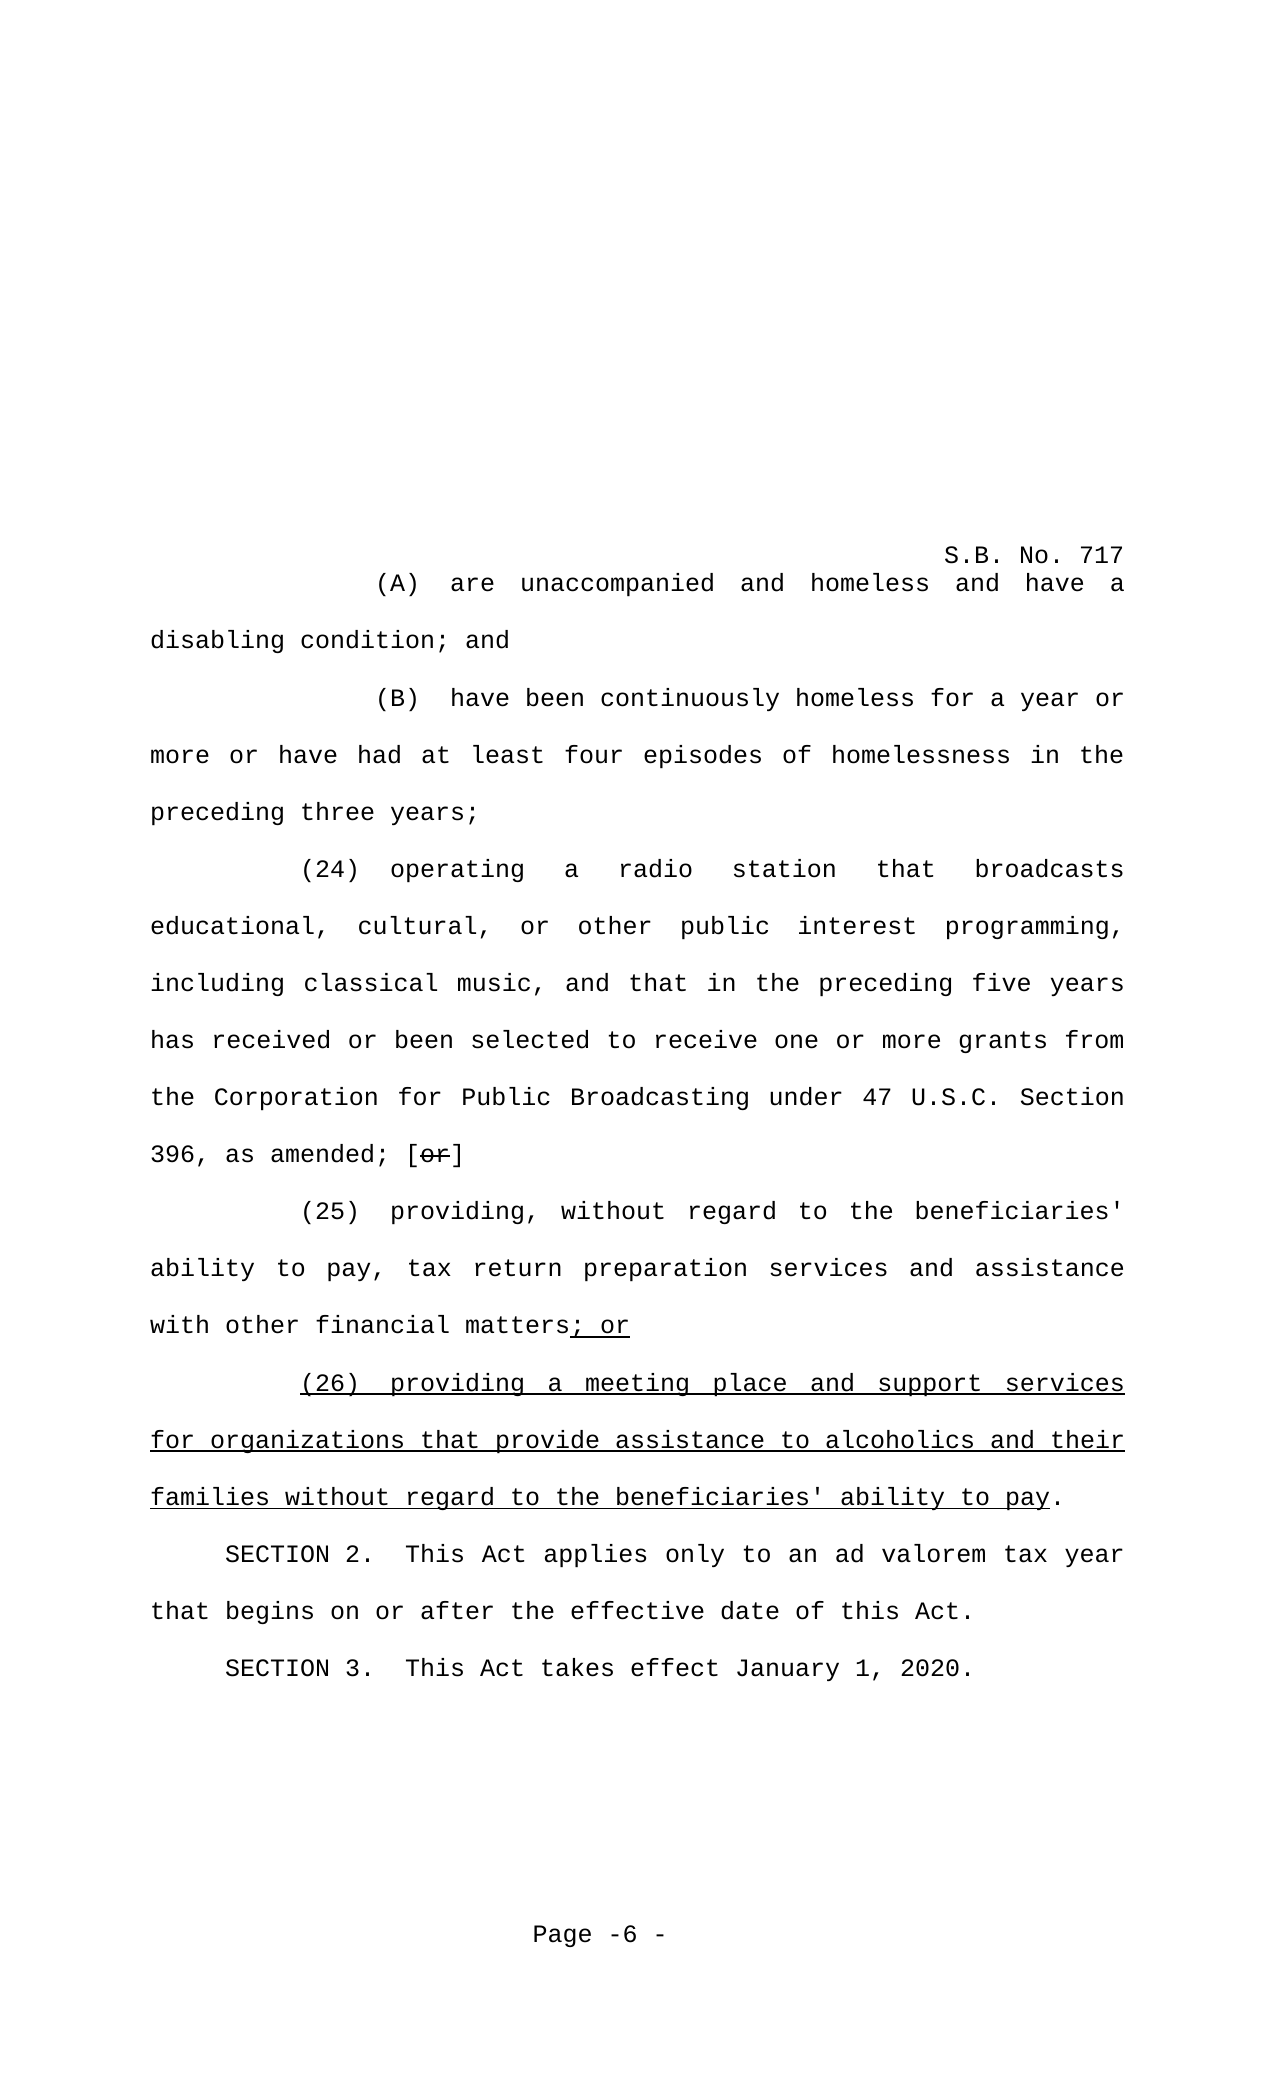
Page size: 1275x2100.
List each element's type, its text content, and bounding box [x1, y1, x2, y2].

text (26) providing a meeting place and support services for organizations that provide assistance to alcoholics and their families without regard to the beneficiaries' ability to pay. [150, 1370, 1125, 1450]
text (24) operating a radio station that broadcasts educational, cultural, or other public interest programming, including classical music, and that in the preceding five years has received or been selected to receive one or more grants from the Corporation for Public Broadcasting under 47 U.S.C. Section 396, as amended; [or] [150, 856, 1125, 1170]
text (26) providing a meeting place and support services for organizations that provide assistance to alcoholics and their families without regard to the beneficiaries' ability to pay. [150, 1452, 1125, 1513]
text SECTION 2. This Act applies only to an ad valorem tax year that begins on or after the effective date of this Act. [150, 1541, 1125, 1627]
text SECTION 3. This Act takes effect January 1, 2020. [150, 1655, 1125, 1684]
text (B) have been continuously homeless for a year or more or have had at least four episodes of homelessness in the preceding three years; [150, 685, 1125, 828]
text (25) providing, without regard to the beneficiaries' ability to pay, tax return preparation services and assistance with other financial matters; or [150, 1199, 1125, 1341]
text (A) are unaccompanied and homeless and have a disabling condition; and [150, 571, 1125, 656]
